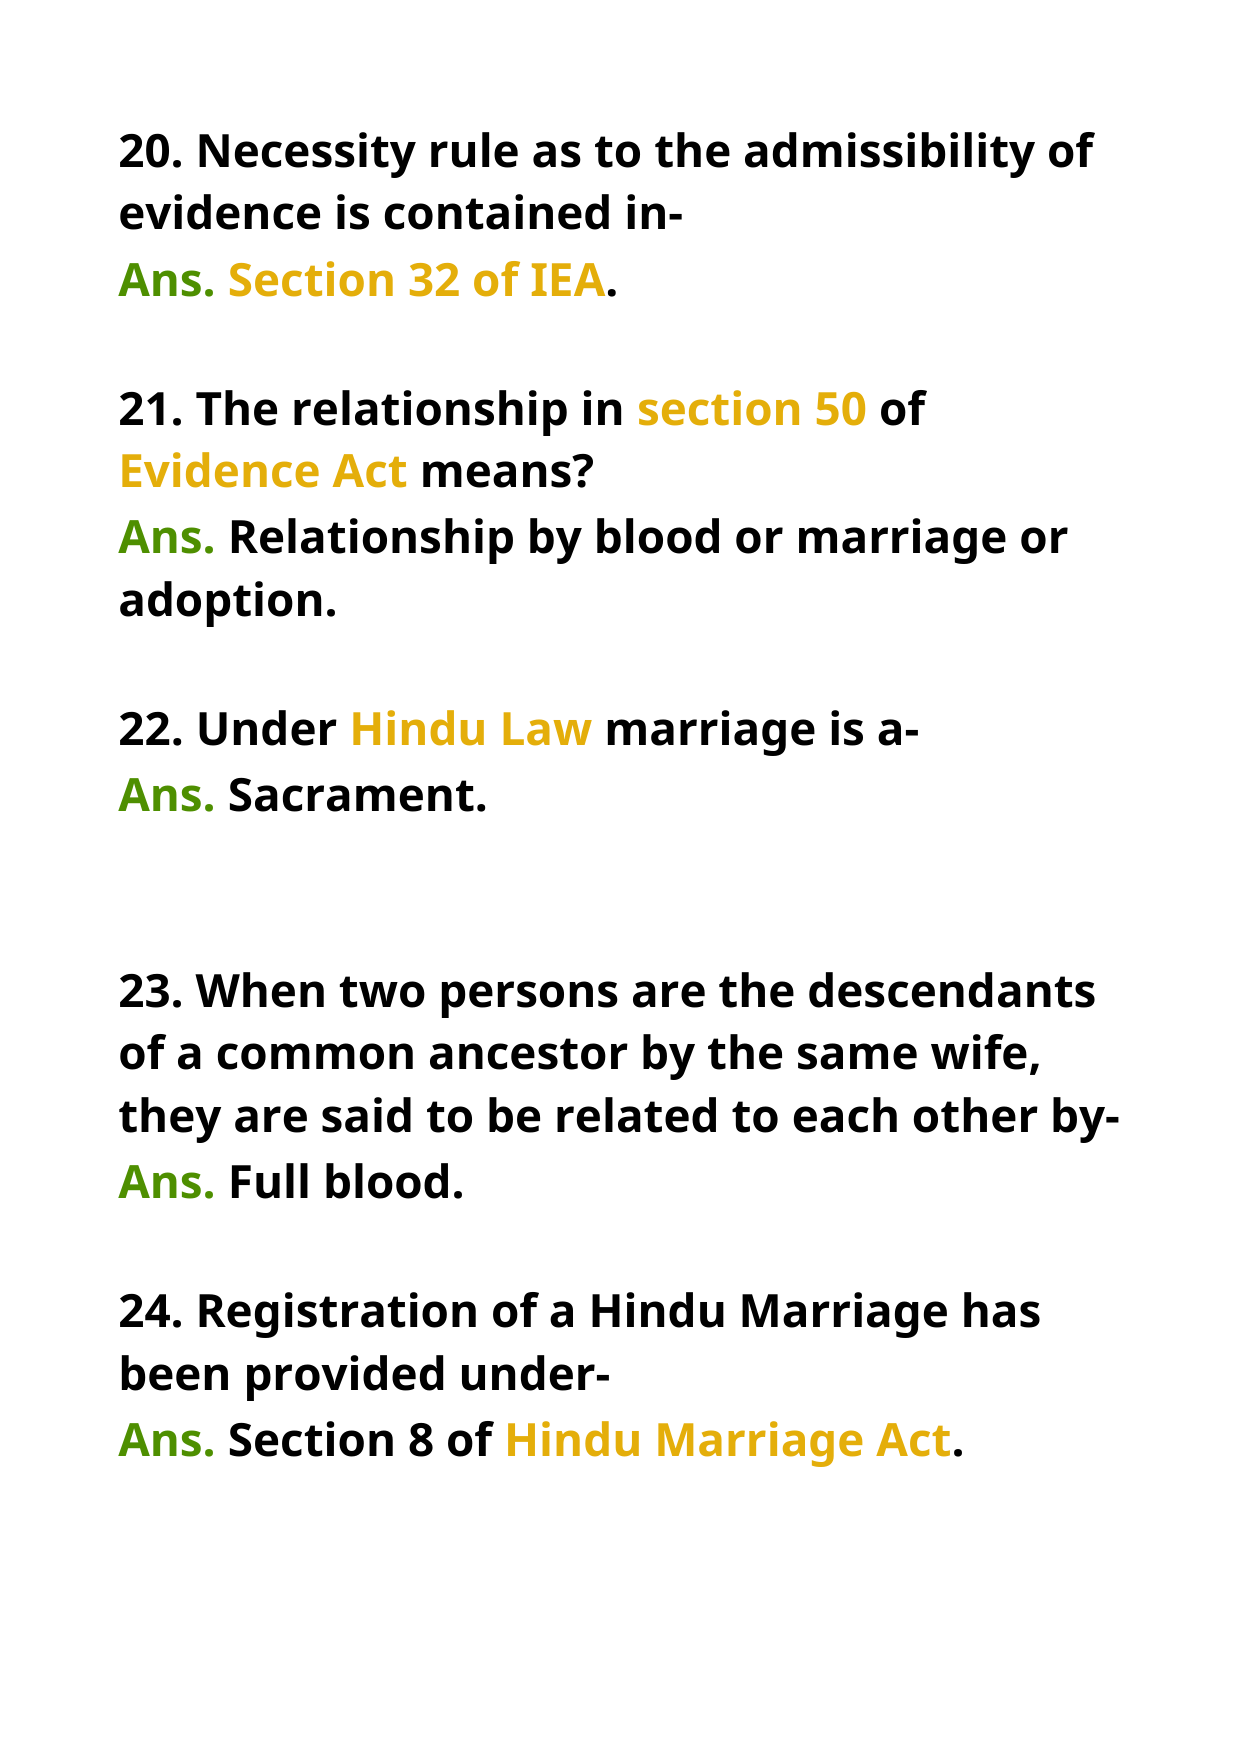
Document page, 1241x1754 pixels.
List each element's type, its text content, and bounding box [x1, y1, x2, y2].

text Ans. Relationship by blood or marriage or adoption. [118, 505, 1122, 630]
text 21. The relationship in section 50 of Evidence Act means? [118, 376, 1122, 501]
text Ans. Full blood. [118, 1150, 1122, 1212]
text 20. Necessity rule as to the admissibility of evidence is contained in- [118, 118, 1122, 243]
text 23. When two persons are the descendants of a common ancestor by the same wife, they are said to be related to each other by- [118, 958, 1122, 1146]
text Ans. Section 8 of Hindu Marriage Act. [118, 1408, 1122, 1470]
text Ans. Section 32 of IEA. [118, 247, 1122, 309]
text 24. Registration of a Hindu Marriage has been provided under- [118, 1279, 1122, 1403]
text Ans. Sacrament. [118, 763, 1122, 825]
text 22. Under Hindu Law marriage is a- [118, 696, 1122, 759]
